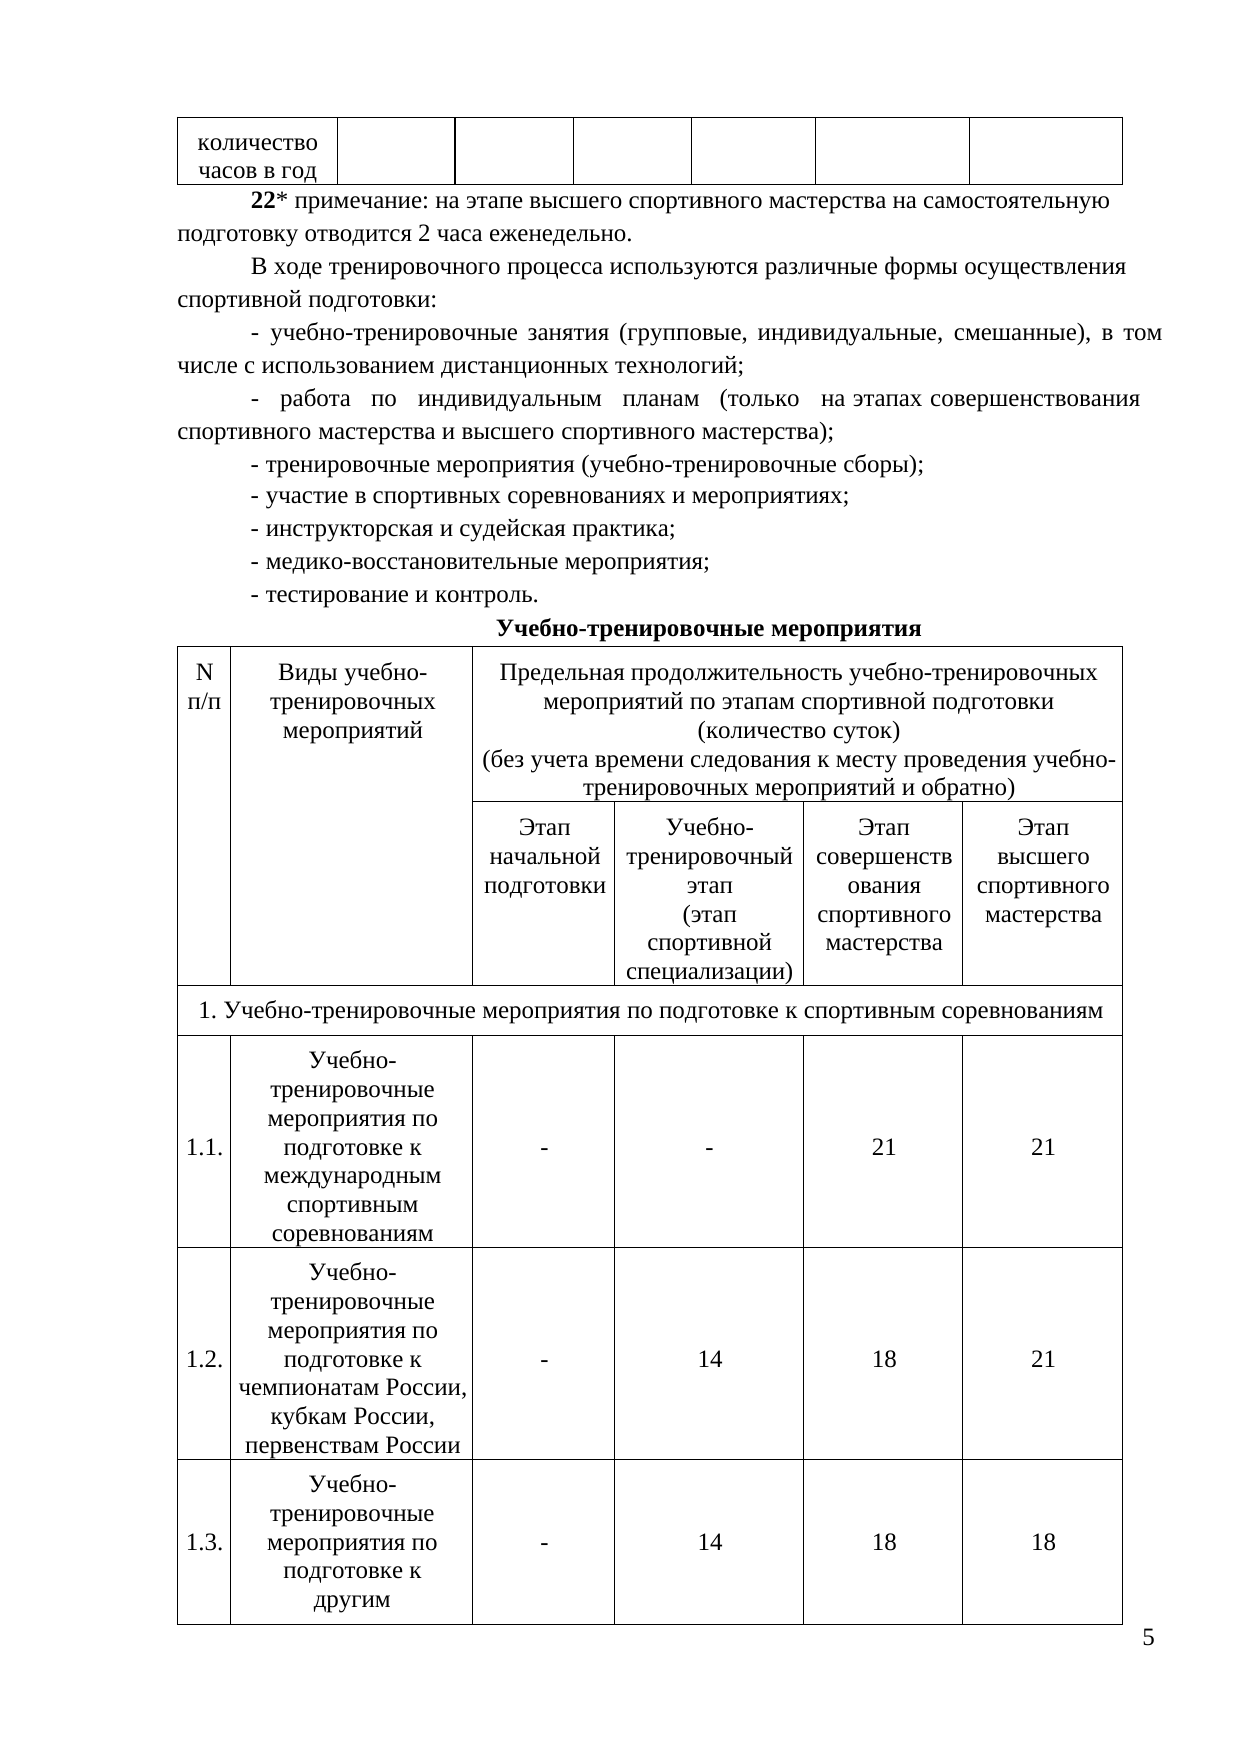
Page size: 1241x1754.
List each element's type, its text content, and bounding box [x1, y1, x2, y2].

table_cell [231, 1460, 472, 1624]
table_header [692, 118, 815, 184]
table_header [574, 118, 691, 184]
table_header [970, 118, 1122, 184]
table_cell - [615, 1036, 803, 1247]
table_cell Этап высшего спортивного мастерства [963, 802, 1122, 985]
table_cell 21 [963, 1248, 1122, 1459]
text 22* примечание: на этапе высшего спортивного мастерства на самостоятельную подготовку отводится 2 часа еженедельно. [177, 185, 1236, 247]
table_header Виды учебно- тренировочных мероприятий [231, 647, 472, 985]
table_cell 1. Учебно-тренировочные мероприятия по подготовке к спортивным соревнованиям [178, 986, 1122, 1035]
table_cell 18 [804, 1460, 962, 1624]
table_cell Учебно- тренировочный этап (этап спортивной специализации) [615, 802, 803, 985]
table_header Предельная продолжительность учебно-тренировочных мероприятий по этапам спортивной подготовки (количество суток) (без учета времени следования к месту проведения учебно- тренировочных мероприятий и обратно) [473, 647, 1122, 801]
table_cell 18 [804, 1248, 962, 1459]
table_cell 14 [615, 1460, 803, 1624]
list тестирование и контроль. [250, 579, 1236, 608]
table_cell Учебно- тренировочные мероприятия по подготовке к чемпионатам России, кубкам России, первенствам России [231, 1248, 472, 1459]
table_cell 14 [615, 1248, 803, 1459]
table_cell 18 [963, 1460, 1122, 1624]
table_header [456, 118, 573, 184]
list участие в спортивных соревнованиях и мероприятиях; [250, 480, 1236, 509]
table_cell - [473, 1036, 614, 1247]
table_header N п/п [178, 647, 230, 985]
table_header количество часов в год [178, 118, 337, 184]
table_cell - [473, 1460, 614, 1624]
table_cell 1.3. [178, 1460, 230, 1624]
table_header [816, 118, 969, 184]
table_cell 1.1. [178, 1036, 230, 1247]
table_cell 1.2. [178, 1248, 230, 1459]
table_cell Учебно- тренировочные мероприятия по подготовке к международным спортивным соревнованиям [231, 1036, 472, 1247]
table_cell - [473, 1248, 614, 1459]
subtitle Учебно-тренировочные мероприятия [496, 613, 1236, 642]
text В ходе тренировочного процесса используются различные формы осуществления спортивной подготовки: [177, 251, 1236, 313]
list работа по индивидуальным планам (только на этапах совершенствования спортивного мастерства и высшего спортивного мастерства); [177, 383, 1166, 445]
table_cell 21 [963, 1036, 1122, 1247]
table_cell Этап начальной подготовки [473, 802, 614, 985]
table_cell Этап совершенств ования спортивного мастерства [804, 802, 962, 985]
list тренировочные мероприятия (учебно-тренировочные сборы); [250, 450, 1236, 478]
list медико-восстановительные мероприятия; [250, 546, 1236, 575]
table_cell 21 [804, 1036, 962, 1247]
list учебно-тренировочные занятия (групповые, индивидуальные, смешанные), в том числе с использованием дистанционных технологий; [177, 317, 1166, 379]
table_header [338, 118, 454, 184]
list инструкторская и судейская практика; [250, 513, 1236, 542]
